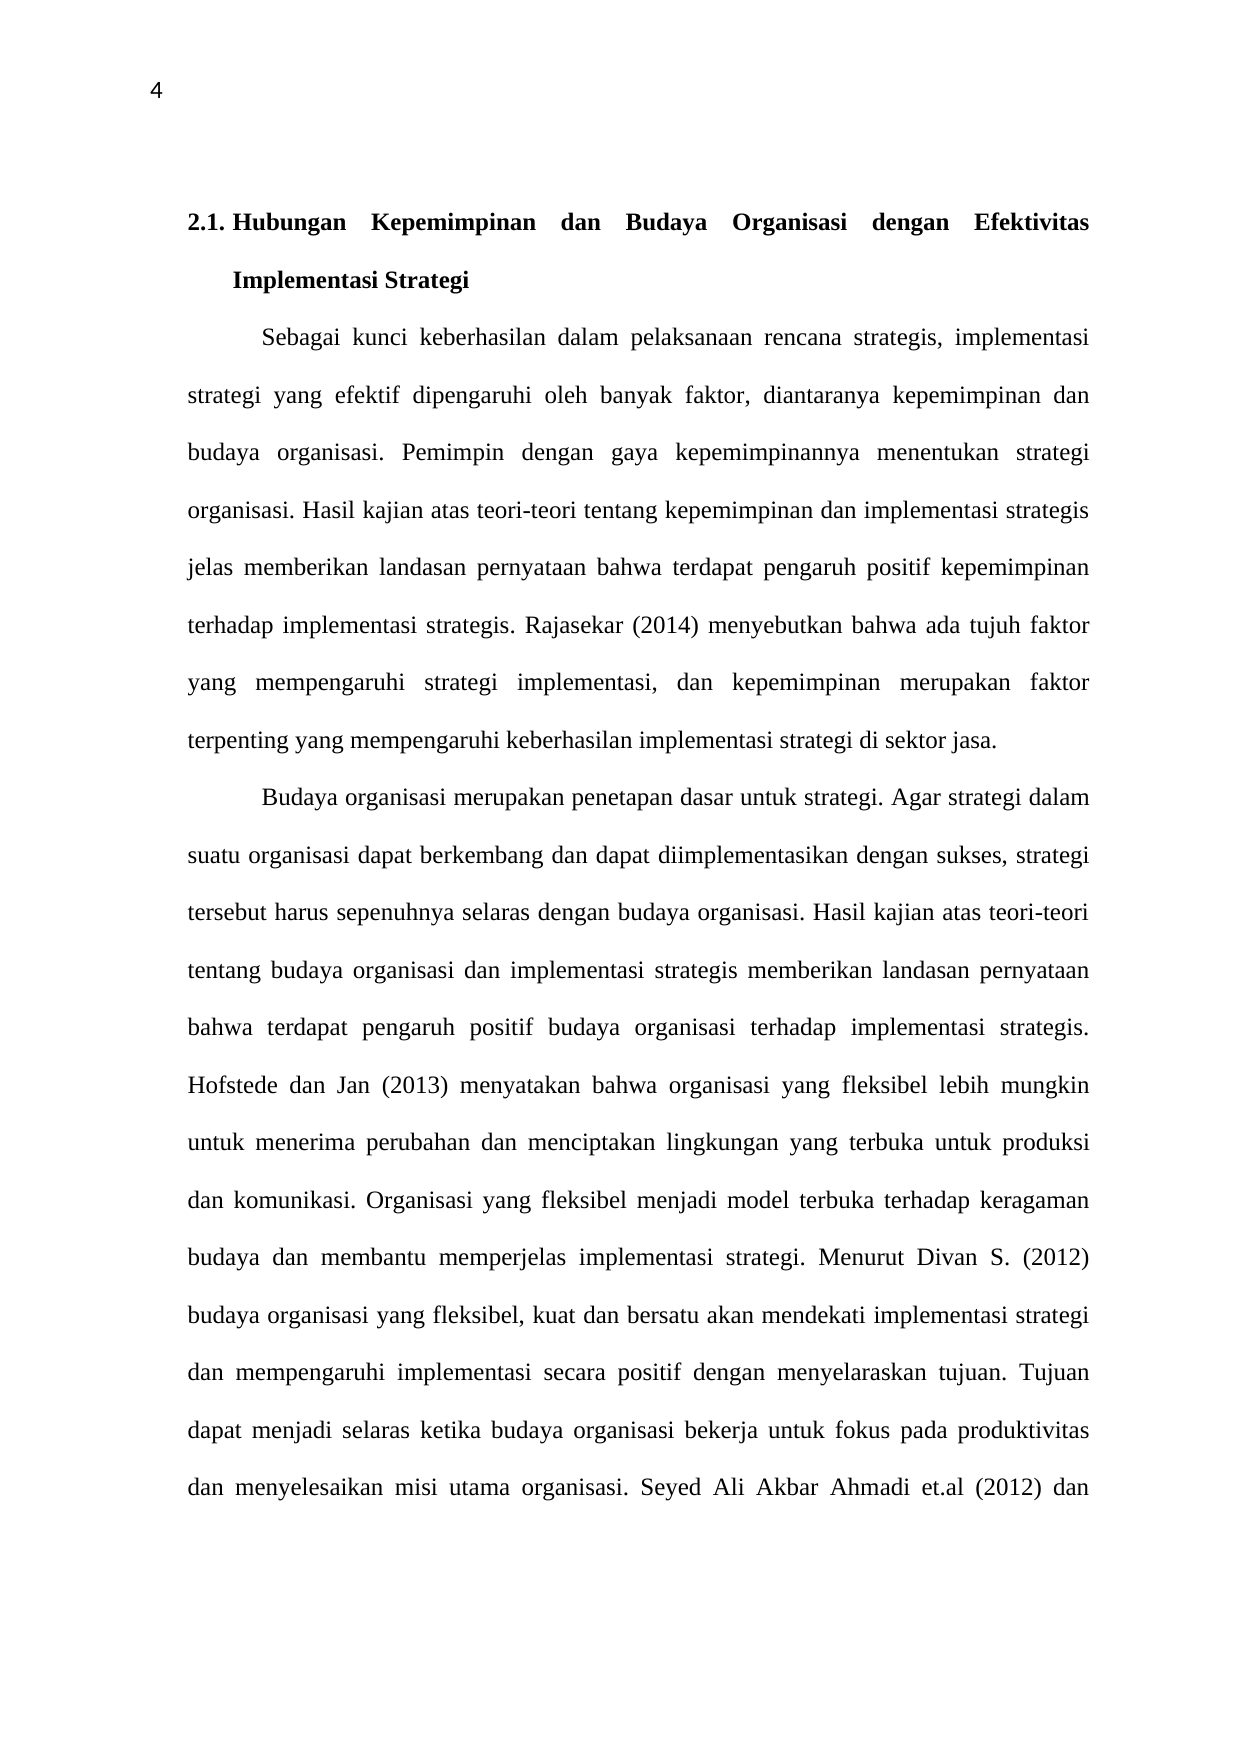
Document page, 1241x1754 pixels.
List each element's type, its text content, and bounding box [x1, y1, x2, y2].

text Sebagai kunci keberhasilan dalam pelaksanaan rencana strategis, implementasi strategi yang efektif dipengaruhi oleh banyak faktor, diantaranya kepemimpinan dan budaya organisasi. Pemimpin dengan gaya kepemimpinannya menentukan strategi organisasi. Hasil kajian atas teori-teori tentang kepemimpinan dan implementasi strategis jelas memberikan landasan pernyataan bahwa terdapat pengaruh positif kepemimpinan terhadap implementasi strategis. Rajasekar (2014) menyebutkan bahwa ada tujuh faktor yang mempengaruhi strategi implementasi, dan kepemimpinan merupakan faktor terpenting yang mempengaruhi keberhasilan implementasi strategi di sektor jasa. [187, 322, 1090, 754]
list Hubungan Kepemimpinan dan Budaya Organisasi dengan Efektivitas Implementasi Strategi [187, 207, 1090, 294]
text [187, 782, 1090, 1501]
